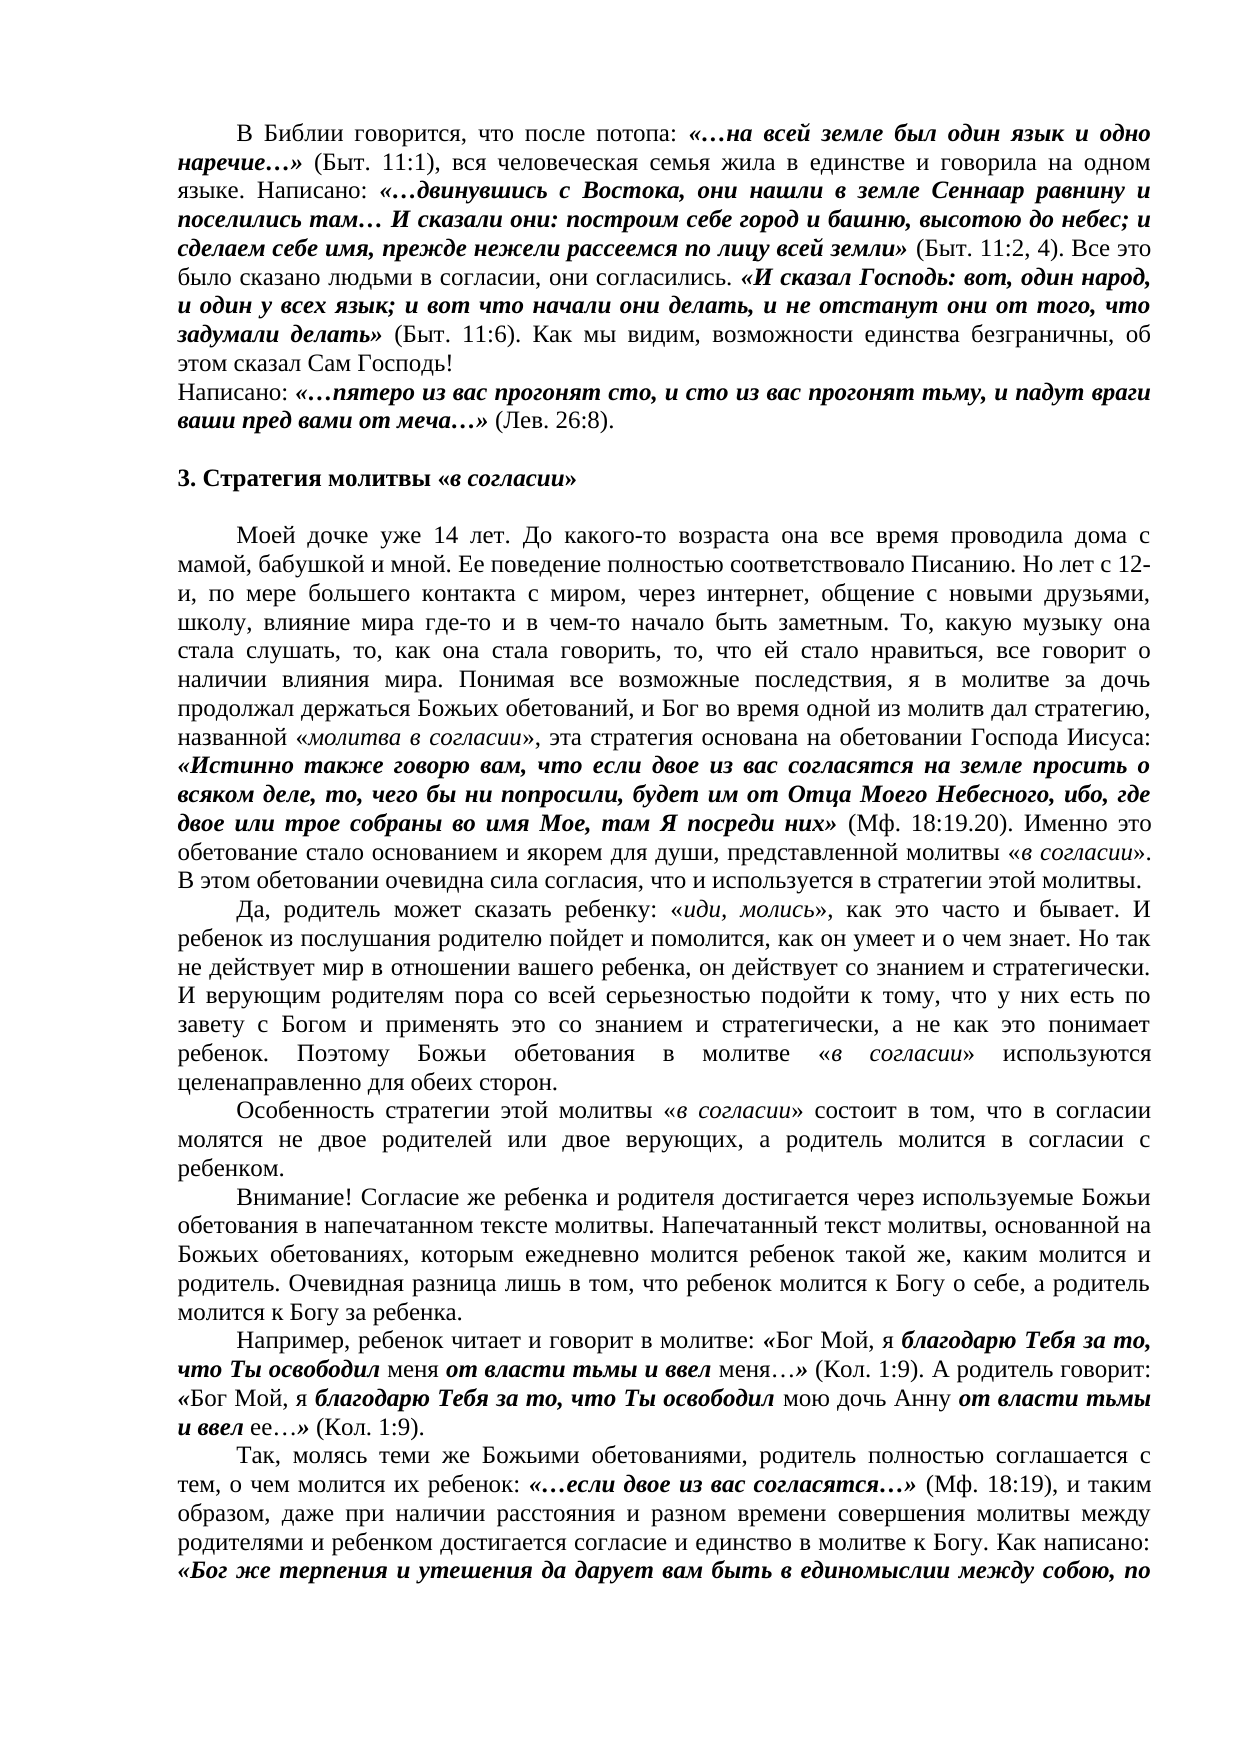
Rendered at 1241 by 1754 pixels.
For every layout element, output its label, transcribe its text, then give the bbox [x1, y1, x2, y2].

text Да, родитель может сказать ребенку: «иди, молись», как это часто и бывает. И ребенок из послушания родителю пойдет и помолится, как он умеет и о чем знает. Но так не действует мир в отношении вашего ребенка, он действует со знанием и стратегически. И верующим родителям пора со всей серьезностью подойти к тому, что у них есть по завету с Богом и применять это со знанием и стратегически, а не как это понимает ребенок. Поэтому Божьи обетования в молитве «в согласии» используются целенаправленно для обеих сторон. [177, 894, 1152, 1096]
text Особенность стратегии этой молитвы «в согласии» состоит в том, что в согласии молятся не двое родителей или двое верующих, а родитель молится в согласии с ребенком. [177, 1096, 1152, 1182]
text Написано: «…пятеро из вас прогонят сто, и сто из вас прогонят тьму, и падут враги ваши пред вами от меча…» (Лев. 26:8). [177, 377, 1152, 434]
text Моей дочке уже 14 лет. До какого-то возраста она все время проводила дома с мамой, бабушкой и мной. Ее поведение полностью соответствовало Писанию. Но лет с 12-и, по мере большего контакта с миром, через интернет, общение с новыми друзьями, школу, влияние мира где-то и в чем-то начало быть заметным. То, какую музыку она стала слушать, то, как она стала говорить, то, что ей стало нравиться, все говорит о наличии влияния мира. Понимая все возможные последствия, я в молитве за дочь продолжал держаться Божьих обетований, и Бог во время одной из молитв дал стратегию, названной «молитва в согласии», эта стратегия основана на обетовании Господа Иисуса: «Истинно также говорю вам, что если двое из вас согласятся на земле просить о всяком деле, то, чего бы ни попросили, будет им от Отца Моего Небесного, ибо, где двое или трое собраны во имя Мое, там Я посреди них» (Мф. 18:19.20). Именно это обетование стало основанием и якорем для души, представленной молитвы «в согласии». В этом обетовании очевидна сила согласия, что и используется в стратегии этой молитвы. [177, 521, 1152, 894]
text Внимание! Согласие же ребенка и родителя достигается через используемые Божьи обетования в напечатанном тексте молитвы. Напечатанный текст молитвы, основанной на Божьих обетованиях, которым ежедневно молится ребенок такой же, каким молится и родитель. Очевидная разница лишь в том, что ребенок молится к Богу о себе, а родитель молится к Богу за ребенка. [177, 1182, 1152, 1326]
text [177, 1441, 1152, 1584]
text 3. Стратегия молитвы «в согласии» [177, 463, 1152, 492]
text Например, ребенок читает и говорит в молитве: «Бог Мой, я благодарю Тебя за то, что Ты освободил меня от власти тьмы и ввел меня…» (Кол. 1:9). А родитель говорит: «Бог Мой, я благодарю Тебя за то, что Ты освободил мою дочь Анну от власти тьмы и ввел ее…» (Кол. 1:9). [177, 1326, 1152, 1441]
text В Библии говорится, что после потопа: «…на всей земле был один язык и одно наречие…» (Быт. 11:1), вся человеческая семья жила в единстве и говорила на одном языке. Написано: «…двинувшись с Востока, они нашли в земле Сеннаар равнину и поселились там… И сказали они: построим себе город и башню, высотою до небес; и сделаем себе имя, прежде нежели рассеемся по лицу всей земли» (Быт. 11:2, 4). Все это было сказано людьми в согласии, они согласились. «И сказал Господь: вот, один народ, и один у всех язык; и вот что начали они делать, и не отстанут они от того, что задумали делать» (Быт. 11:6). Как мы видим, возможности единства безграничны, об этом сказал Сам Господь! [177, 118, 1152, 377]
